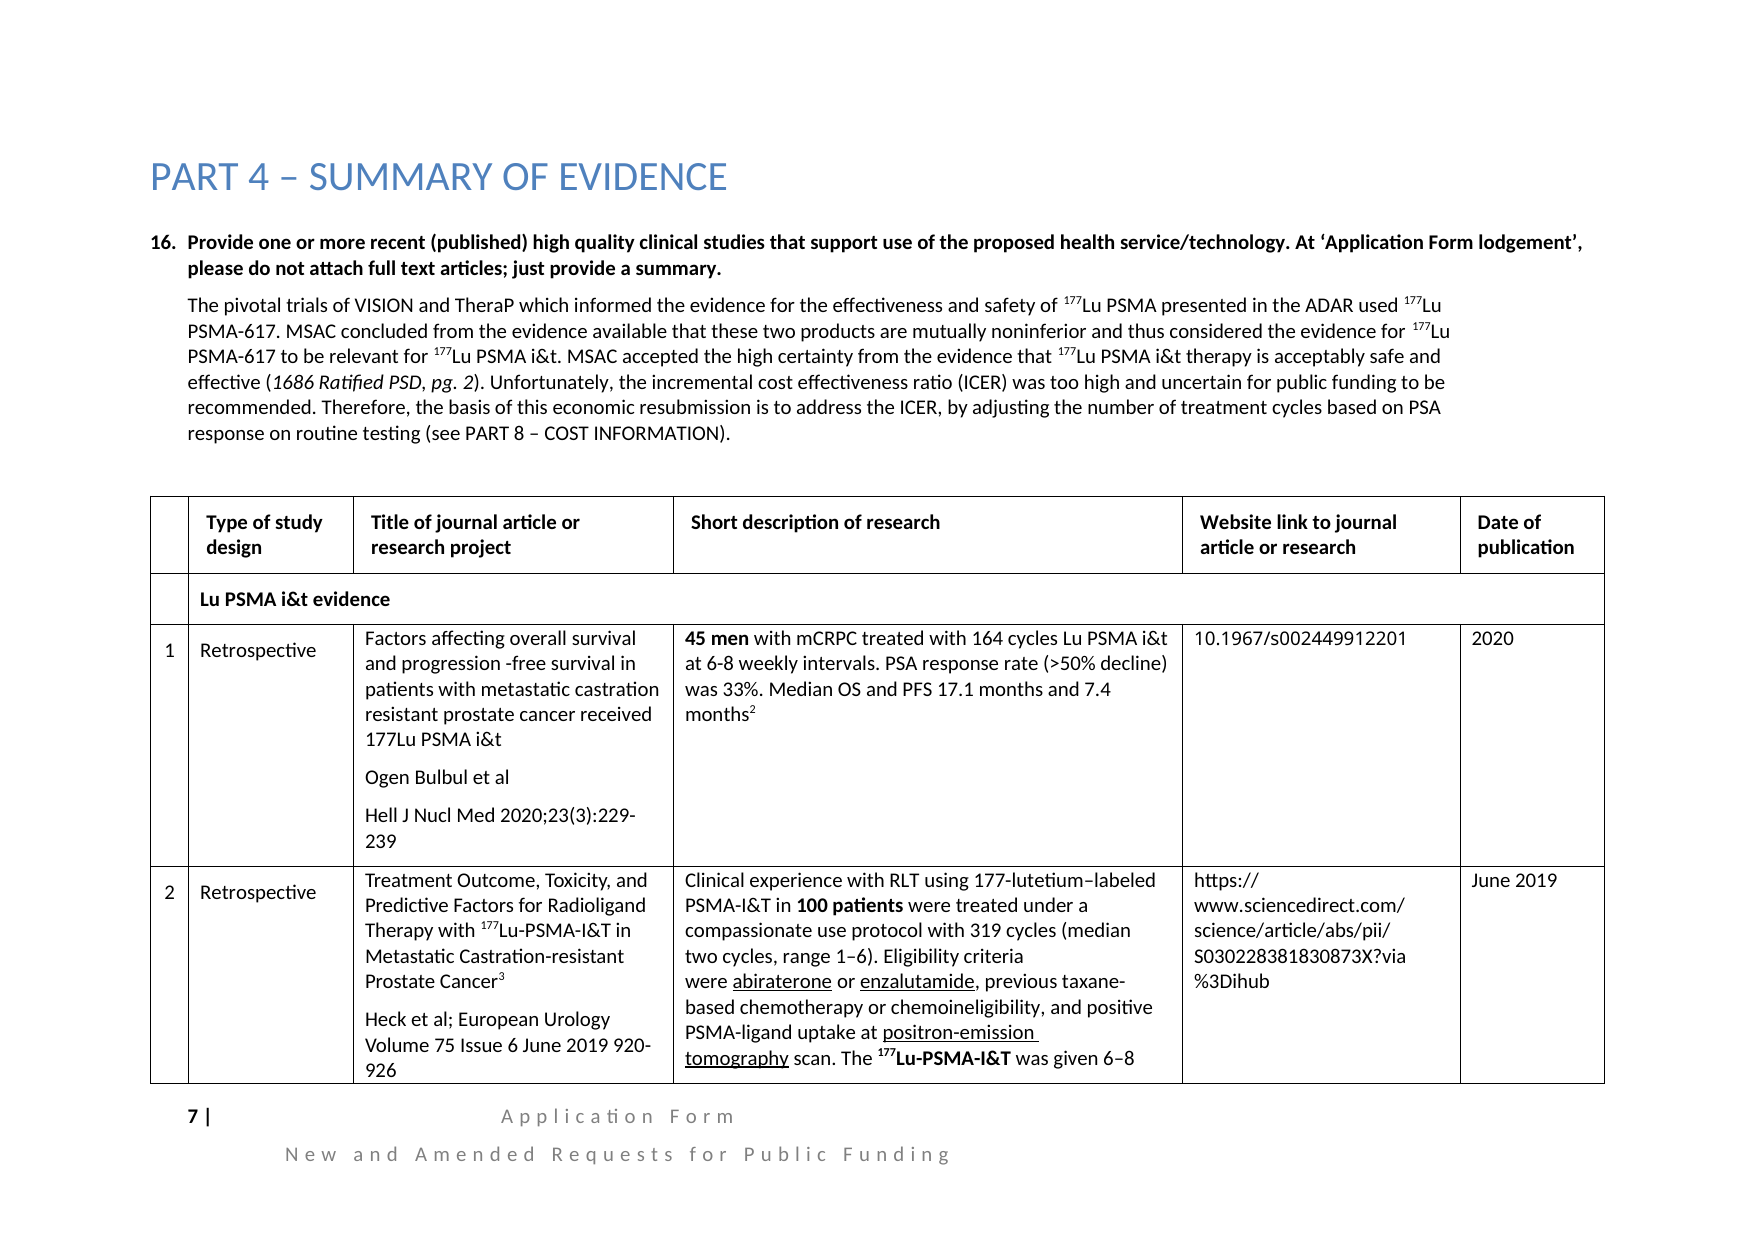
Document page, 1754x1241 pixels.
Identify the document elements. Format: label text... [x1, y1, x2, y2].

table_header Date of publication [1461, 497, 1604, 572]
table_cell Lu PSMA i&t evidence [189, 574, 1604, 624]
table_cell https://www.sciencedirect.com/science/article/abs/pii/S030228381830873X?via%3Dihub [1183, 867, 1460, 1083]
subtitle PART 4 – SUMMARY OF EVIDENCE [150, 150, 1604, 201]
table_cell 2. [151, 867, 188, 1083]
table_cell [151, 574, 188, 624]
subtitle Provide one or more recent (published) high quality clinical studies that support use of the proposed health service/technology. At ‘Application Form lodgement’, please do not attach full text articles; just provide a summary. [150, 229, 1604, 280]
table_cell Retrospective [189, 867, 353, 1083]
table_header Type of study design [189, 497, 353, 572]
table_header Title of journal article or research project [354, 497, 673, 572]
table_header Website link to journal article or research [1183, 497, 1460, 572]
table_cell Factors affecting overall survival and progression -free survival in patients with metastatic castration resistant prostate cancer received 177Lu PSMA i&t Ogen Bulbul et al Hell J Nucl Med 2020;23(3):229-239 [354, 625, 673, 866]
table_cell 1 [151, 625, 188, 866]
text The pivotal trials of VISION and TheraP which informed the evidence for the effectiveness and safety of 177Lu PSMA presented in the ADAR used 177Lu PSMA-617. MSAC concluded from the evidence available that these two products are mutually noninferior and thus considered the evidence for 177Lu PSMA-617 to be relevant for 177Lu PSMA i&t. MSAC accepted the high certainty from the evidence that 177Lu PSMA i&t therapy is acceptably safe and effective (1686 Ratified PSD, pg. 2). Unfortunately, the incremental cost effectiveness ratio (ICER) was too high and uncertain for public funding to be recommended. Therefore, the basis of this economic resubmission is to address the ICER, by adjusting the number of treatment cycles based on PSA response on routine testing (see PART 8 – COST INFORMATION). [187, 293, 1455, 445]
table_cell June 2019 [1461, 867, 1604, 1083]
table_cell Retrospective [189, 625, 353, 866]
table_cell 10.1967/s002449912201 [1183, 625, 1460, 866]
table_header Short description of research [674, 497, 1182, 572]
table_header [151, 497, 188, 572]
table_cell 45 men with mCRPC treated with 164 cycles Lu PSMA i&t at 6-8 weekly intervals. PSA response rate (>50% decline) was 33%. Median OS and PFS 17.1 months and 7.4 months2 [674, 625, 1182, 866]
table_cell 2020 [1461, 625, 1604, 866]
